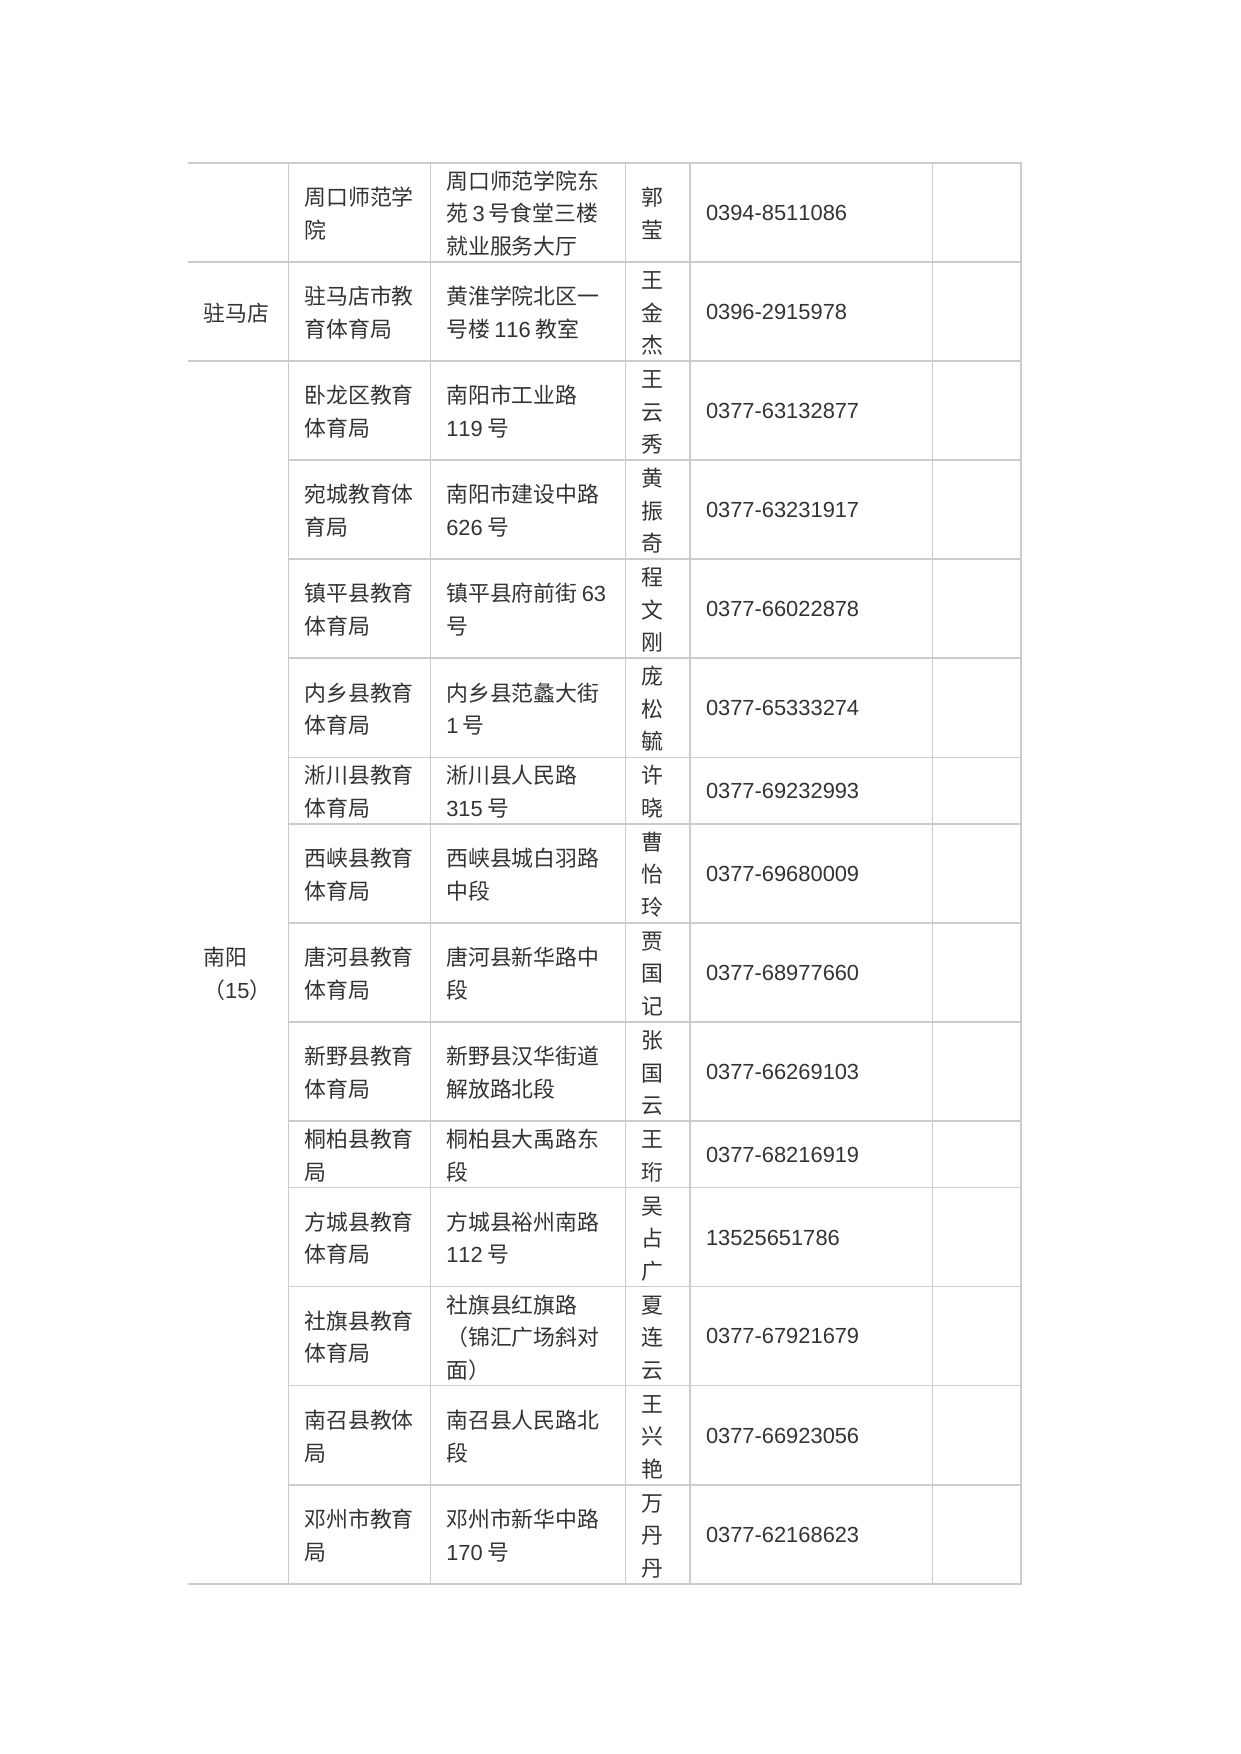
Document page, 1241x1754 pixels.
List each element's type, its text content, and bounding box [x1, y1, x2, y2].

table_cell 淅川县教育体育局 [289, 758, 430, 823]
table_cell 唐河县教育体育局 [289, 924, 430, 1021]
table_cell 黄淮学院北区一号楼116教室 [431, 263, 625, 360]
table_cell [933, 560, 1020, 657]
table_cell 郭莹 [626, 164, 689, 261]
table_cell 淅川县人民路315号 [431, 758, 625, 823]
table_cell 夏连云 [626, 1287, 689, 1385]
table_cell 邓州市新华中路170号 [431, 1486, 625, 1583]
table_cell 万丹丹 [626, 1486, 689, 1583]
table_cell [933, 924, 1020, 1021]
table_cell 0377-68216919 [691, 1122, 932, 1187]
table_cell [933, 1023, 1020, 1120]
table_cell 南召县人民路北段 [431, 1386, 625, 1484]
table_cell [933, 825, 1020, 922]
table_cell 镇平县教育体育局 [289, 560, 430, 657]
table_cell 0377-66269103 [691, 1023, 932, 1120]
table_cell 0377-67921679 [691, 1287, 932, 1385]
table_cell 王云秀 [626, 362, 689, 459]
table_cell [933, 362, 1020, 459]
table_cell 曹怡玲 [626, 825, 689, 922]
table_cell [933, 1486, 1020, 1583]
table_cell 0394-8511086 [691, 164, 932, 261]
table_cell 周口师范学院 [289, 164, 430, 261]
table_cell 唐河县新华路中段 [431, 924, 625, 1021]
table_cell 黄振奇 [626, 461, 689, 558]
table_cell 0377-62168623 [691, 1486, 932, 1583]
table_cell [933, 758, 1020, 823]
table_cell 邓州市教育局 [289, 1486, 430, 1583]
table_cell 王珩 [626, 1122, 689, 1187]
table_cell 桐柏县教育局 [289, 1122, 430, 1187]
table_cell 桐柏县大禹路东段 [431, 1122, 625, 1187]
table_cell 南阳市建设中路626号 [431, 461, 625, 558]
table_cell 内乡县范蠡大街1号 [431, 659, 625, 756]
table_cell 驻马店市教育体育局 [289, 263, 430, 360]
table_cell 南阳（15） [188, 362, 288, 1583]
table_cell 0377-63132877 [691, 362, 932, 459]
table_cell 吴占广 [626, 1188, 689, 1286]
table_cell 社旗县教育体育局 [289, 1287, 430, 1385]
table_cell [933, 1287, 1020, 1385]
table_cell 西峡县城白羽路中段 [431, 825, 625, 922]
table_cell 新野县汉华街道解放路北段 [431, 1023, 625, 1120]
table_cell 驻马店 [188, 263, 288, 360]
table_cell [933, 1386, 1020, 1484]
table_cell 宛城教育体育局 [289, 461, 430, 558]
table_cell 南阳市工业路119号 [431, 362, 625, 459]
table_cell 王金杰 [626, 263, 689, 360]
table_cell 0377-66022878 [691, 560, 932, 657]
table_cell 方城县裕州南路112号 [431, 1188, 625, 1286]
table_cell [933, 1188, 1020, 1286]
table_cell 0377-65333274 [691, 659, 932, 756]
table_cell 程文刚 [626, 560, 689, 657]
table_cell 庞松毓 [626, 659, 689, 756]
table_cell 许晓 [626, 758, 689, 823]
table_cell 周口师范学院东苑3号食堂三楼就业服务大厅 [431, 164, 625, 261]
table_cell 0377-63231917 [691, 461, 932, 558]
table_cell [933, 461, 1020, 558]
table_cell [933, 659, 1020, 756]
table_cell [933, 263, 1020, 360]
table_cell [933, 1122, 1020, 1187]
table_cell 张国云 [626, 1023, 689, 1120]
table_cell 方城县教育体育局 [289, 1188, 430, 1286]
table_cell 13525651786 [691, 1188, 932, 1286]
table_cell 0377-69680009 [691, 825, 932, 922]
table_cell 0377-69232993 [691, 758, 932, 823]
table_cell 0377-68977660 [691, 924, 932, 1021]
table_cell 新野县教育体育局 [289, 1023, 430, 1120]
table_cell 南召县教体局 [289, 1386, 430, 1484]
table_cell 卧龙区教育体育局 [289, 362, 430, 459]
table_cell 0377-66923056 [691, 1386, 932, 1484]
table_cell 内乡县教育体育局 [289, 659, 430, 756]
table_cell 0396-2915978 [691, 263, 932, 360]
table_cell 社旗县红旗路（锦汇广场斜对面） [431, 1287, 625, 1385]
table_cell 西峡县教育体育局 [289, 825, 430, 922]
table_cell 镇平县府前街63号 [431, 560, 625, 657]
table_cell [933, 164, 1020, 261]
table_cell 贾国记 [626, 924, 689, 1021]
table_cell 王兴艳 [626, 1386, 689, 1484]
